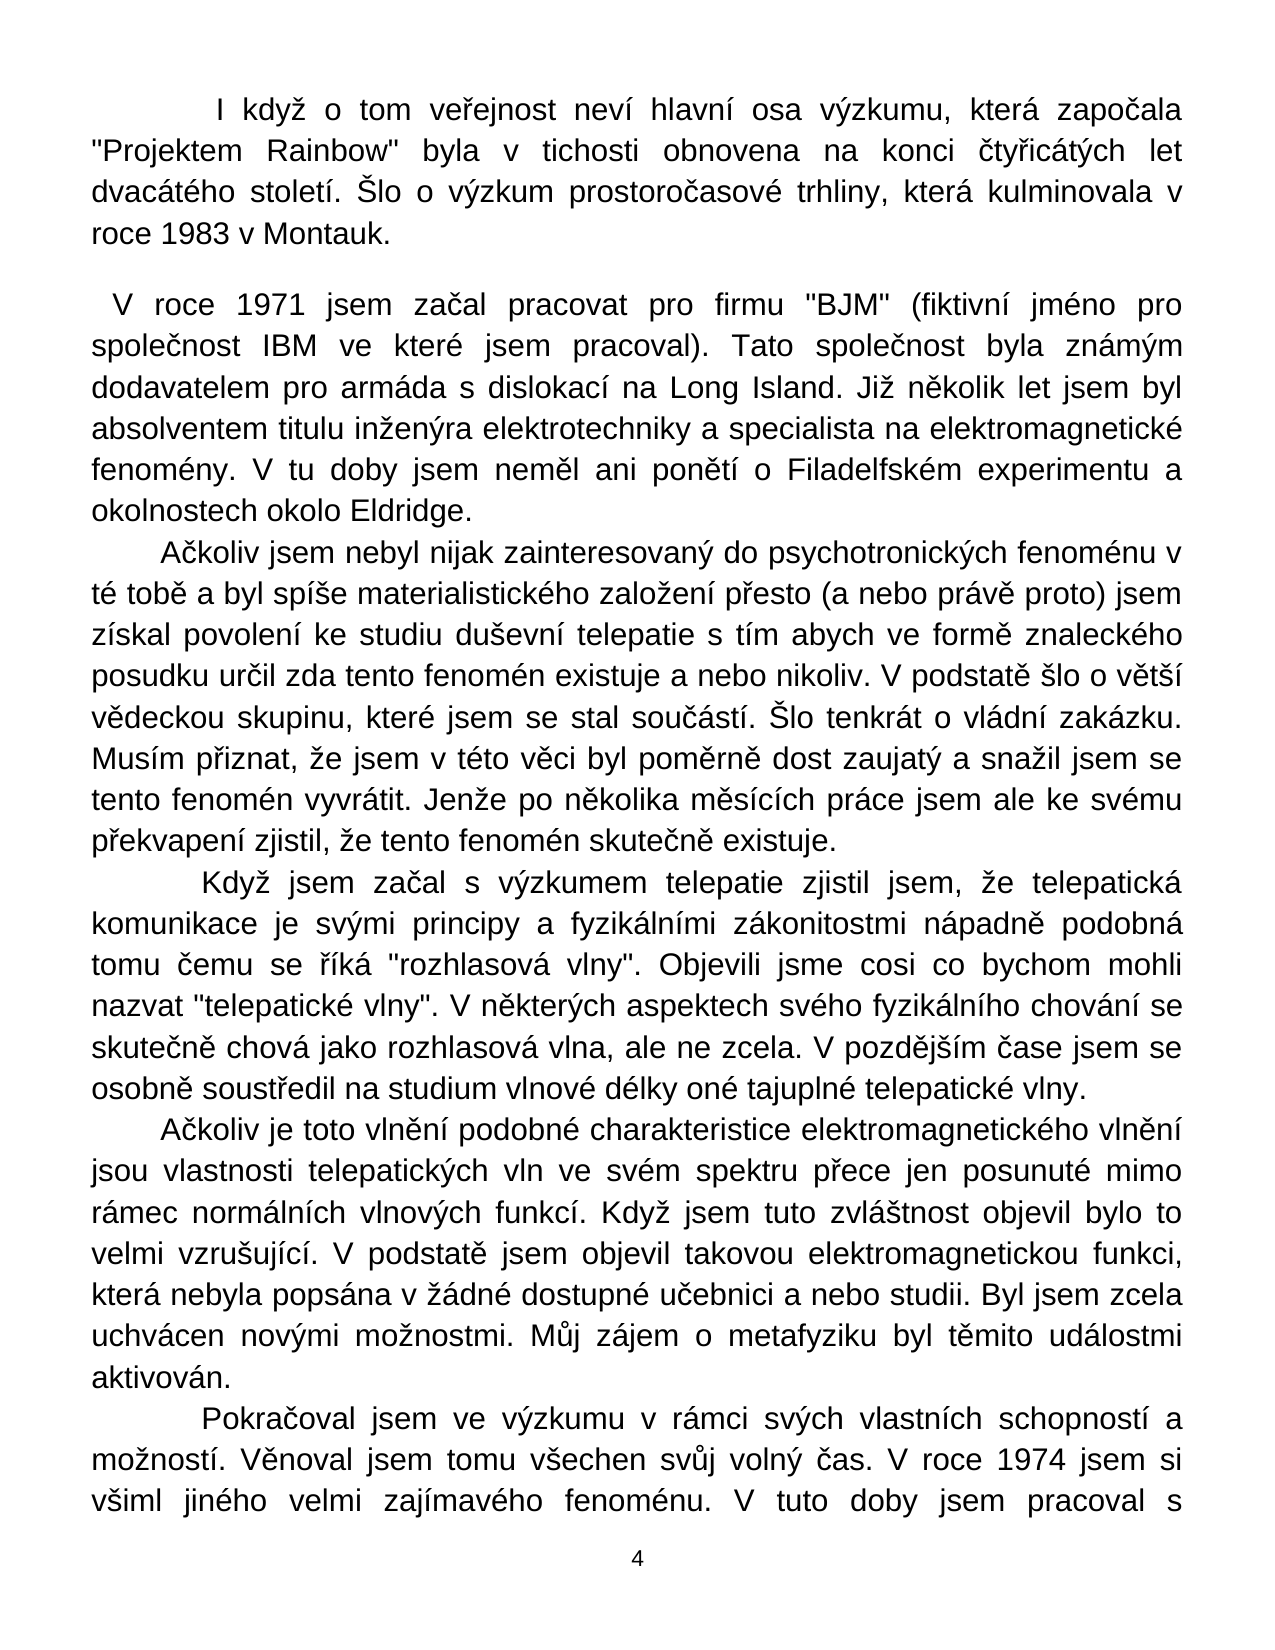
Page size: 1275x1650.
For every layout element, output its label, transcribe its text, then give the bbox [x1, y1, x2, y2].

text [91, 1400, 1184, 1518]
text I když o tom veřejnost neví hlavní osa výzkumu, která započala "Projektem Rainbow" byla v tichosti obnovena na konci čtyřicátých let dvacátého století. Šlo o výzkum prostoročasové trhliny, která kulminovala v roce 1983 v Montauk. [91, 91, 1184, 251]
text V roce 1971 jsem začal pracovat pro firmu "BJM" (fiktivní jméno pro společnost IBM ve které jsem pracoval). Tato společnost byla známým dodavatelem pro armáda s dislokací na Long Island. Již několik let jsem byl absolventem titulu inženýra elektrotechniky a specialista na elektromagnetické fenomény. V tu doby jsem neměl ani ponětí o Filadelfském experimentu a okolnostech okolo Eldridge. [91, 286, 1184, 528]
text Když jsem začal s výzkumem telepatie zjistil jsem, že telepatická komunikace je svými principy a fyzikálními zákonitostmi nápadně podobná tomu čemu se říká "rozhlasová vlny". Objevili jsme cosi co bychom mohli nazvat "telepatické vlny". V některých aspektech svého fyzikálního chování se skutečně chová jako rozhlasová vlna, ale ne zcela. V pozdějším čase jsem se osobně soustředil na studium vlnové délky oné tajuplné telepatické vlny. [91, 864, 1184, 1106]
text Ačkoliv jsem nebyl nijak zainteresovaný do psychotronických fenoménu v té tobě a byl spíše materialistického založení přesto (a nebo právě proto) jsem získal povolení ke studiu duševní telepatie s tím abych ve formě znaleckého posudku určil zda tento fenomén existuje a nebo nikoliv. V podstatě šlo o větší vědeckou skupinu, které jsem se stal součástí. Šlo tenkrát o vládní zakázku. Musím přiznat, že jsem v této věci byl poměrně dost zaujatý a snažil jsem se tento fenomén vyvrátit. Jenže po několika měsících práce jsem ale ke svému překvapení zjistil, že tento fenomén skutečně existuje. [91, 534, 1184, 858]
text Ačkoliv je toto vlnění podobné charakteristice elektromagnetického vlnění jsou vlastnosti telepatických vln ve svém spektru přece jen posunuté mimo rámec normálních vlnových funkcí. Když jsem tuto zvláštnost objevil bylo to velmi vzrušující. V podstatě jsem objevil takovou elektromagnetickou funkci, která nebyla popsána v žádné dostupné učebnici a nebo studii. Byl jsem zcela uchvácen novými možnostmi. Můj zájem o metafyziku byl těmito událostmi aktivován. [91, 1111, 1184, 1394]
